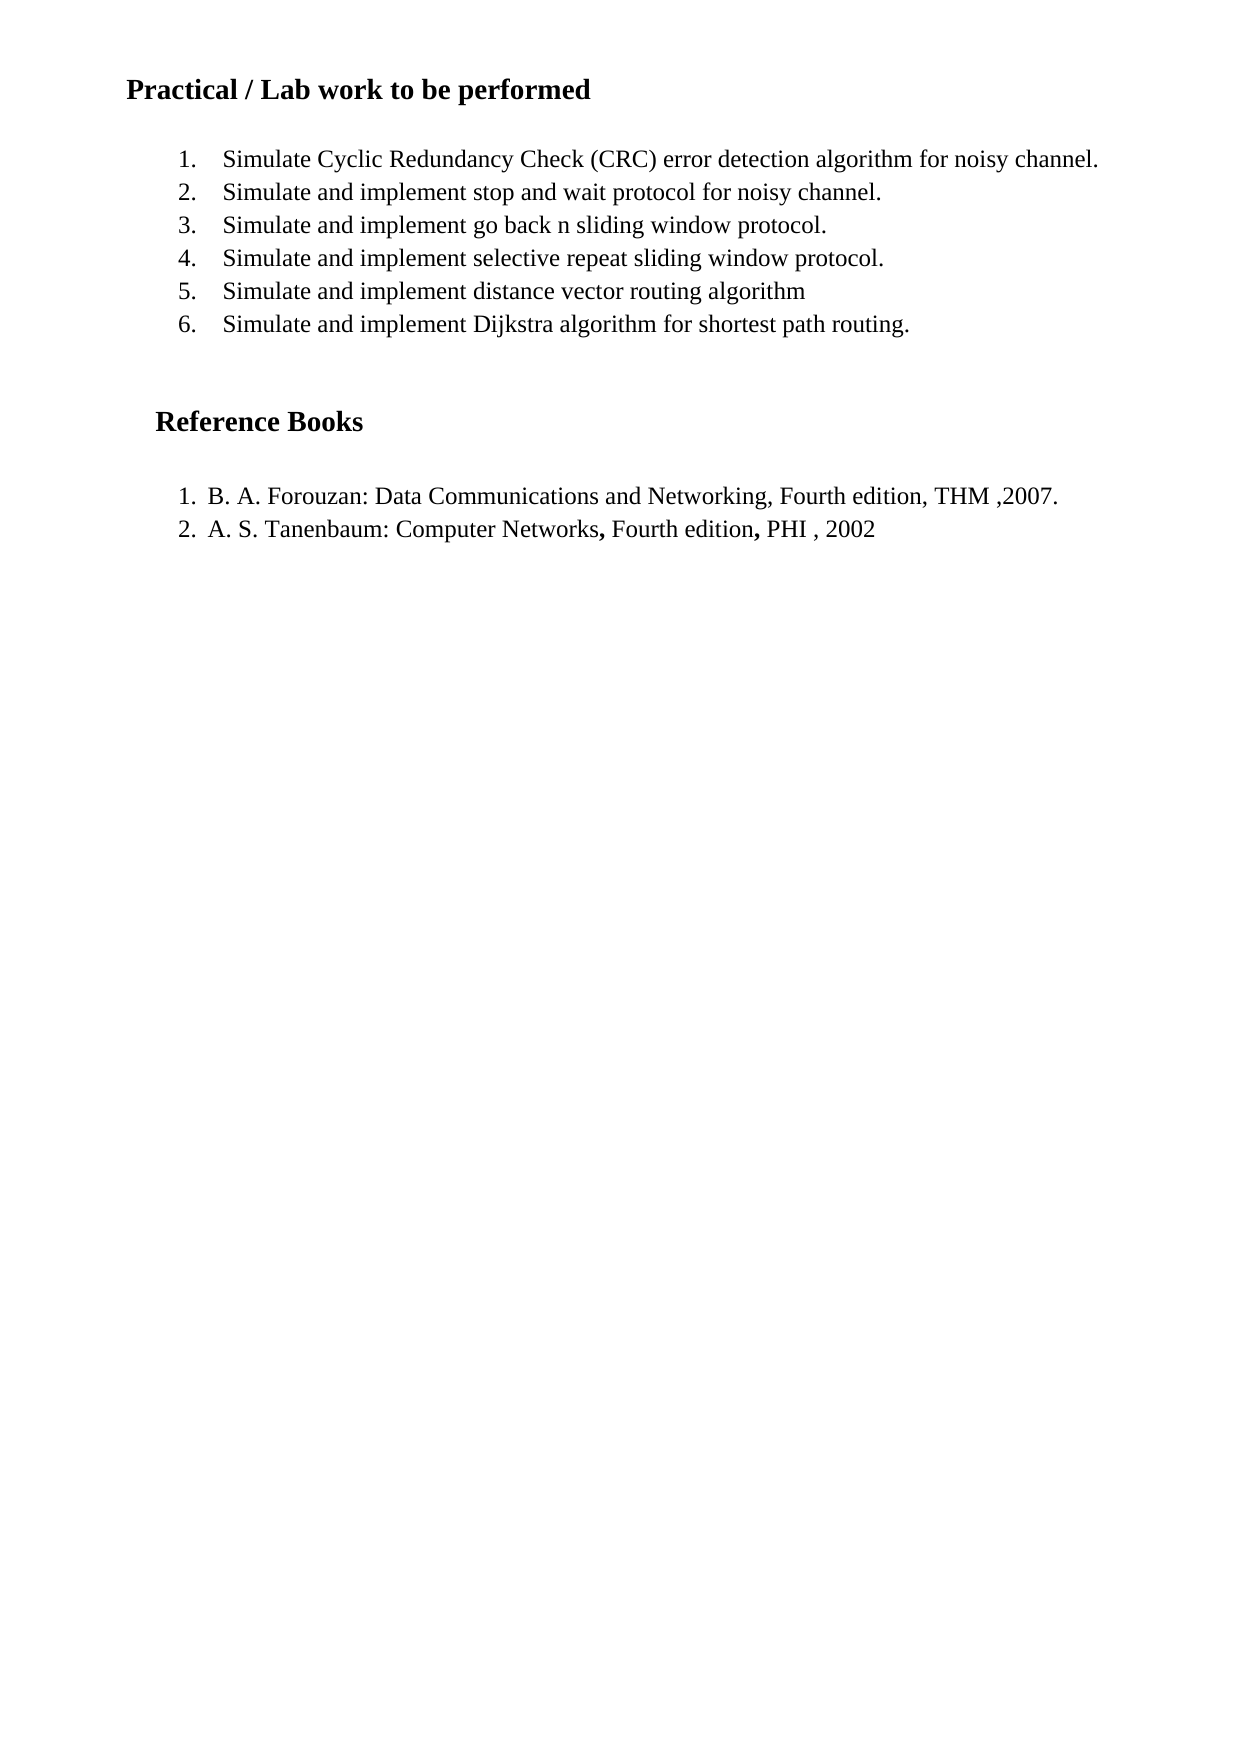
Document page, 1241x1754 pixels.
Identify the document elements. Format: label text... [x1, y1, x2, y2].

list Simulate and implement selective repeat sliding window protocol. [178, 243, 1119, 272]
list Simulate and implement stop and wait protocol for noisy channel. [178, 177, 1119, 206]
list Simulate and implement Dijkstra algorithm for shortest path routing. [178, 309, 1119, 338]
list Simulate and implement go back n sliding window protocol. [178, 210, 1119, 239]
list A. S. Tanenbaum: Computer Networks, Fourth edition, PHI , 2002 [178, 514, 1119, 543]
list B. A. Forouzan: Data Communications and Networking, Fourth edition, THM ,2007. [178, 481, 1119, 510]
list Simulate and implement distance vector routing algorithm [178, 276, 1119, 305]
text Reference Books [119, 404, 1119, 438]
text Practical / Lab work to be performed [119, 72, 1119, 106]
list Simulate Cyclic Redundancy Check (CRC) error detection algorithm for noisy channel. [178, 144, 1119, 173]
